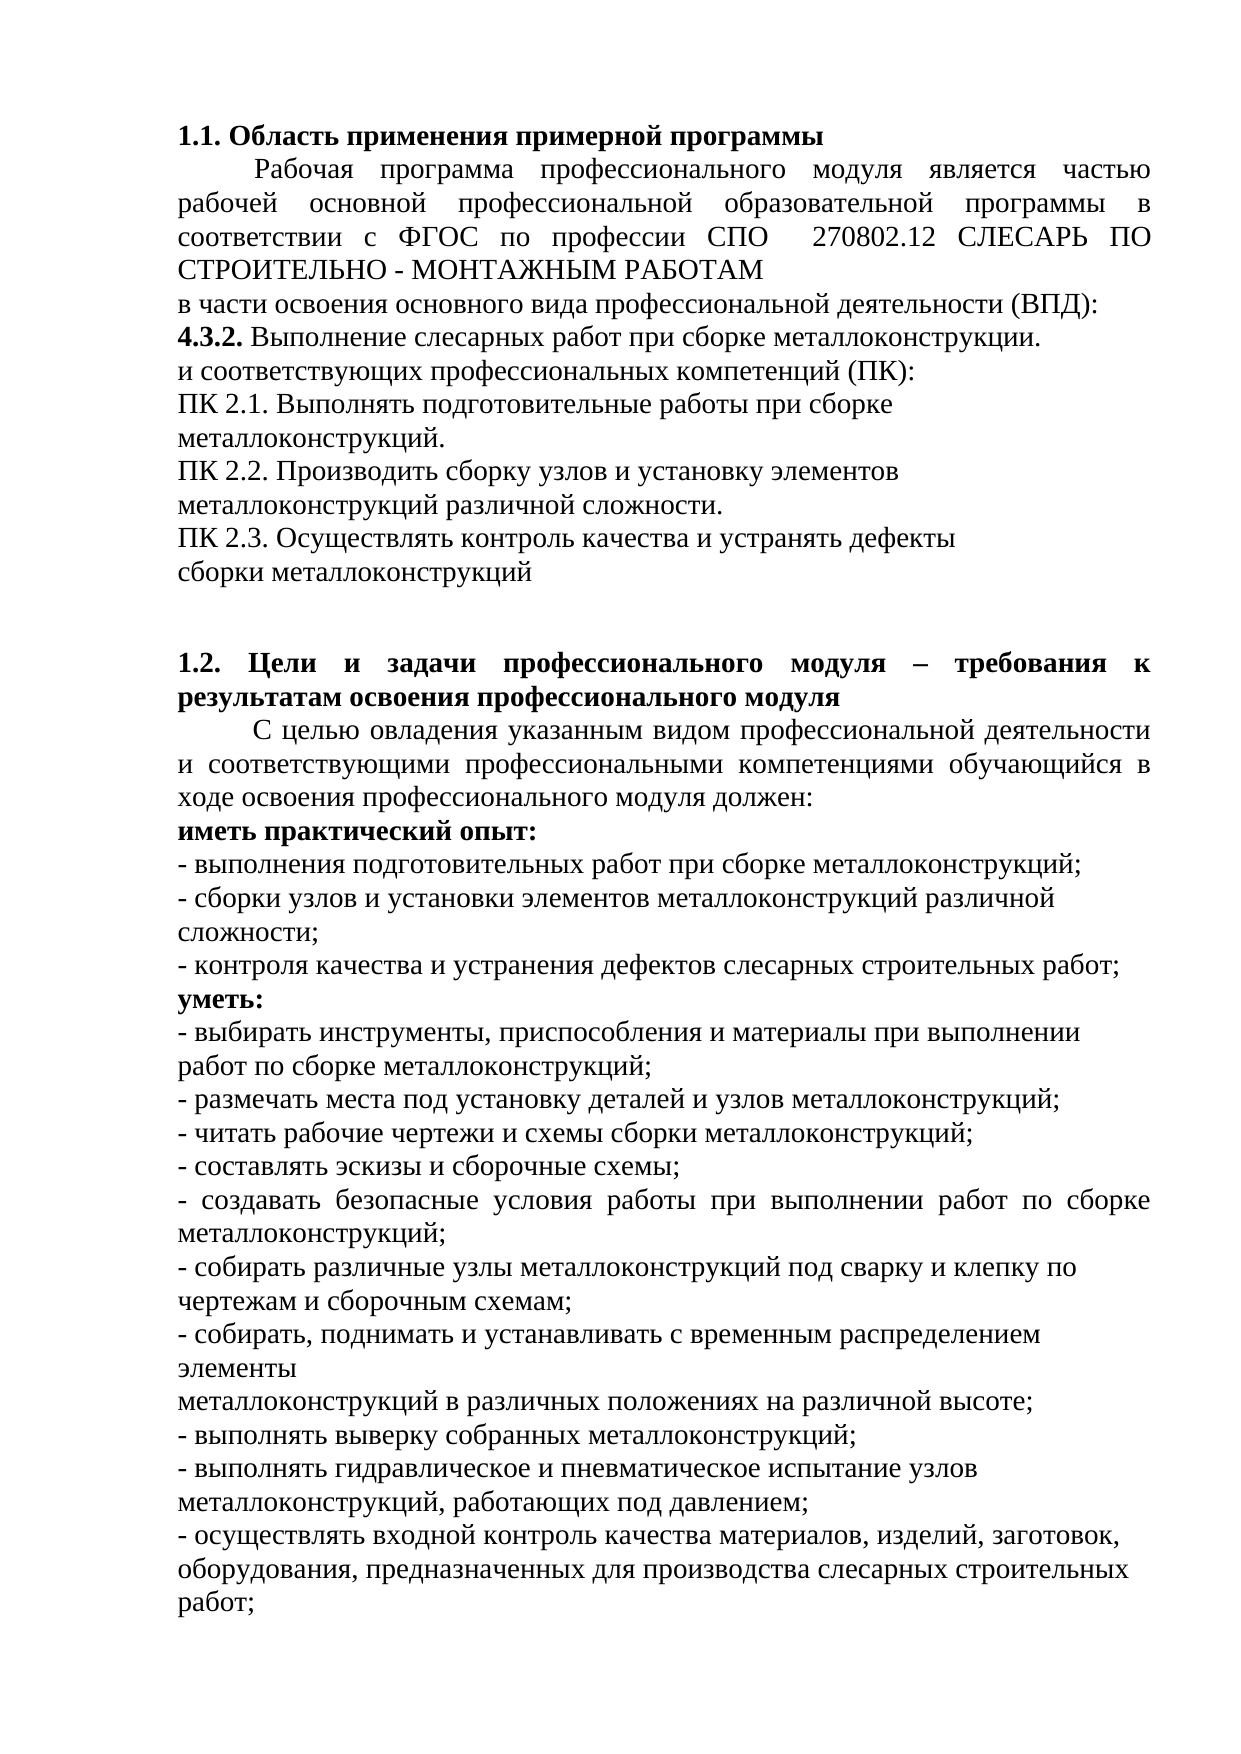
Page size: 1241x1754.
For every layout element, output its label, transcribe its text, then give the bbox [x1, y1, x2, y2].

text и соответствующих профессиональных компетенций (ПК): [177, 353, 1152, 386]
text 4.3.2. Выполнение слесарных работ при сборке металлоконструкции. [177, 319, 1152, 353]
text уметь: [177, 981, 1152, 1014]
text 1.1. Область применения примерной программы [177, 118, 1171, 152]
text - выбирать инструменты, приспособления и материалы при выполнении работ по сборке металлоконструкций; [177, 1014, 1152, 1081]
text металлоконструкций различной сложности. [177, 487, 1152, 521]
text ПК 2.2. Производить сборку узлов и установку элементов [177, 453, 1152, 487]
text в части освоения основного вида профессиональной деятельности (ВПД): [177, 286, 1152, 319]
text - читать рабочие чертежи и схемы сборки металлоконструкций; [177, 1115, 1152, 1148]
text 1.2. Цели и задачи профессионального модуля – требования к результатам освоения профессионального модуля [177, 645, 1152, 712]
text - выполнять гидравлическое и пневматическое испытание узлов металлоконструкций, работающих под давлением; [177, 1450, 1152, 1517]
text - собирать различные узлы металлоконструкций под сварку и клепку по чертежам и сборочным схемам; [177, 1249, 1152, 1316]
text сборки металлоконструкций [177, 554, 1152, 588]
text - составлять эскизы и сборочные схемы; [177, 1148, 1152, 1182]
text ПК 2.3. Осуществлять контроль качества и устранять дефекты [177, 521, 1152, 554]
text - контроля качества и устранения дефектов слесарных строительных работ; [177, 947, 1152, 981]
text - создавать безопасные условия работы при выполнении работ по сборке металлоконструкций; [177, 1182, 1152, 1249]
text ПК 2.1. Выполнять подготовительные работы при сборке [177, 386, 1152, 420]
text Рабочая программа профессионального модуля является частью рабочей основной профессиональной образовательной программы в соответствии с ФГОС по профессии СПО 270802.12 Слесарь по строительно - монтажным работам [177, 152, 1152, 286]
text - осуществлять входной контроль качества материалов, изделий, заготовок, оборудования, предназначенных для производства слесарных строительных работ; [177, 1517, 1152, 1618]
text С целью овладения указанным видом профессиональной деятельности и соответствующими профессиональными компетенциями обучающийся в ходе освоения профессионального модуля должен: [177, 712, 1152, 813]
text - выполнения подготовительных работ при сборке металлоконструкций; [177, 847, 1152, 880]
text - выполнять выверку собранных металлоконструкций; [177, 1417, 1152, 1450]
text металлоконструкций в различных положениях на различной высоте; [177, 1383, 1152, 1417]
text - размечать места под установку деталей и узлов металлоконструкций; [177, 1081, 1152, 1115]
text металлоконструкций. [177, 420, 1152, 453]
text - сборки узлов и установки элементов металлоконструкций различной сложности; [177, 880, 1152, 947]
text - собирать, поднимать и устанавливать с временным распределением элементы [177, 1316, 1152, 1383]
text иметь практический опыт: [177, 813, 1152, 847]
